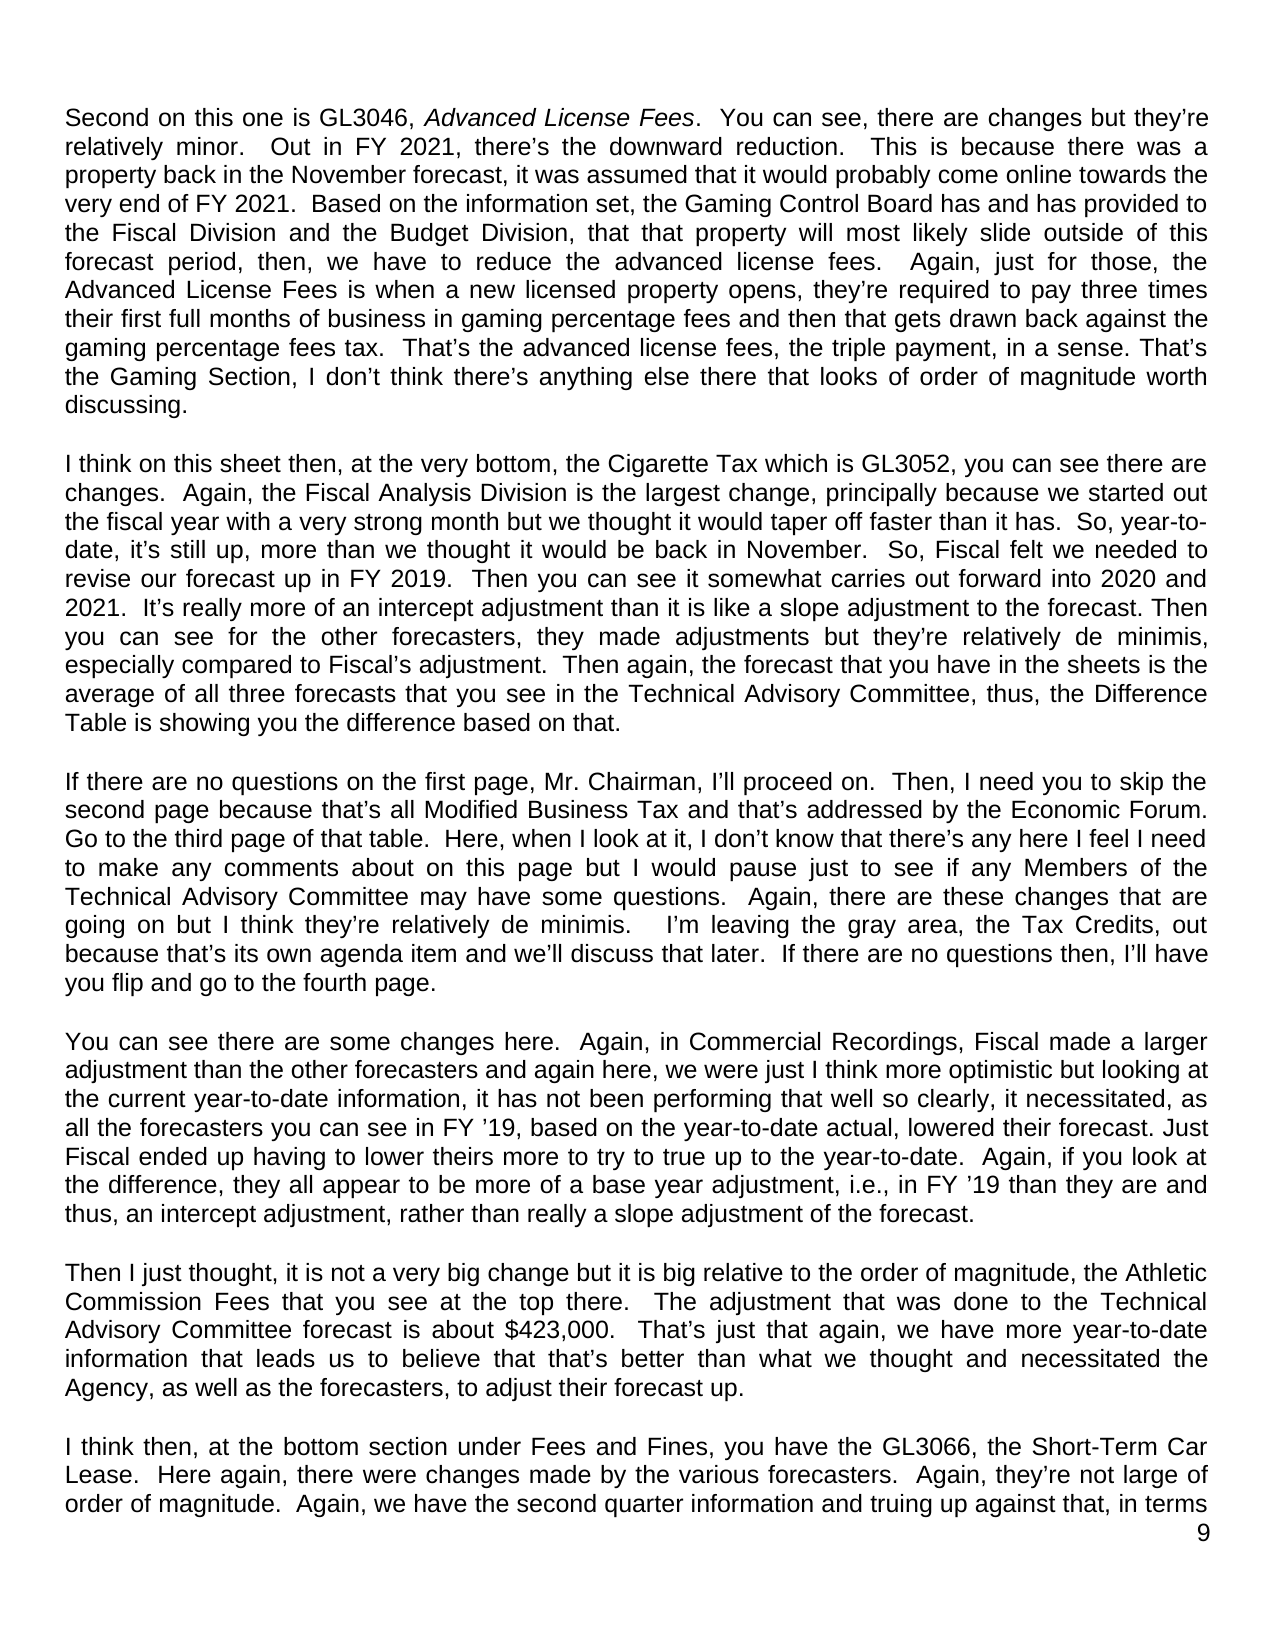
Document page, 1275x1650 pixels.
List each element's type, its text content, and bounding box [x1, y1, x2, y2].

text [64, 1432, 1210, 1518]
text You can see there are some changes here. Again, in Commercial Recordings, Fiscal made a larger adjustment than the other forecasters and again here, we were just I think more optimistic but looking at the current year-to-date information, it has not been performing that well so clearly, it necessitated, as all the forecasters you can see in FY ’19, based on the year-to-date actual, lowered their forecast. Just Fiscal ended up having to lower theirs more to try to true up to the year-to-date. Again, if you look at the difference, they all appear to be more of a base year adjustment, i.e., in FY ’19 than they are and thus, an intercept adjustment, rather than really a slope adjustment of the forecast. [64, 1027, 1210, 1228]
text Then I just thought, it is not a very big change but it is big relative to the order of magnitude, the Athletic Commission Fees that you see at the top there. The adjustment that was done to the Technical Advisory Committee forecast is about $423,000. That’s just that again, we have more year-to-date information that leads us to believe that that’s better than what we thought and necessitated the Agency, as well as the forecasters, to adjust their forecast up. [64, 1258, 1210, 1402]
text If there are no questions on the first page, Mr. Chairman, I’ll proceed on. Then, I need you to skip the second page because that’s all Modified Business Tax and that’s addressed by the Economic Forum. Go to the third page of that table. Here, when I look at it, I don’t know that there’s any here I feel I need to make any comments about on this page but I would pause just to see if any Members of the Technical Advisory Committee may have some questions. Again, there are these changes that are going on but I think they’re relatively de minimis. I’m leaving the gray area, the Tax Credits, out because that’s its own agenda item and we’ll discuss that later. If there are no questions then, I’ll have you flip and go to the fourth page. [64, 767, 1210, 997]
text I think on this sheet then, at the very bottom, the Cigarette Tax which is GL3052, you can see there are changes. Again, the Fiscal Analysis Division is the largest change, principally because we started out the fiscal year with a very strong month but we thought it would taper off faster than it has. So, year-to-date, it’s still up, more than we thought it would be back in November. So, Fiscal felt we needed to revise our forecast up in FY 2019. Then you can see it somewhat carries out forward into 2020 and 2021. It’s really more of an intercept adjustment than it is like a slope adjustment to the forecast. Then you can see for the other forecasters, they made adjustments but they’re relatively de minimis, especially compared to Fiscal’s adjustment. Then again, the forecast that you have in the sheets is the average of all three forecasts that you see in the Technical Advisory Committee, thus, the Difference Table is showing you the difference based on that. [64, 449, 1210, 737]
text Second on this one is GL3046, Advanced License Fees. You can see, there are changes but they’re relatively minor. Out in FY 2021, there’s the downward reduction. This is because there was a property back in the November forecast, it was assumed that it would probably come online towards the very end of FY 2021. Based on the information set, the Gaming Control Board has and has provided to the Fiscal Division and the Budget Division, that that property will most likely slide outside of this forecast period, then, we have to reduce the advanced license fees. Again, just for those, the Advanced License Fees is when a new licensed property opens, they’re required to pay three times their first full months of business in gaming percentage fees and then that gets drawn back against the gaming percentage fees tax. That’s the advanced license fees, the triple payment, in a sense. That’s the Gaming Section, I don’t think there’s anything else there that looks of order of magnitude worth discussing. [64, 103, 1210, 419]
